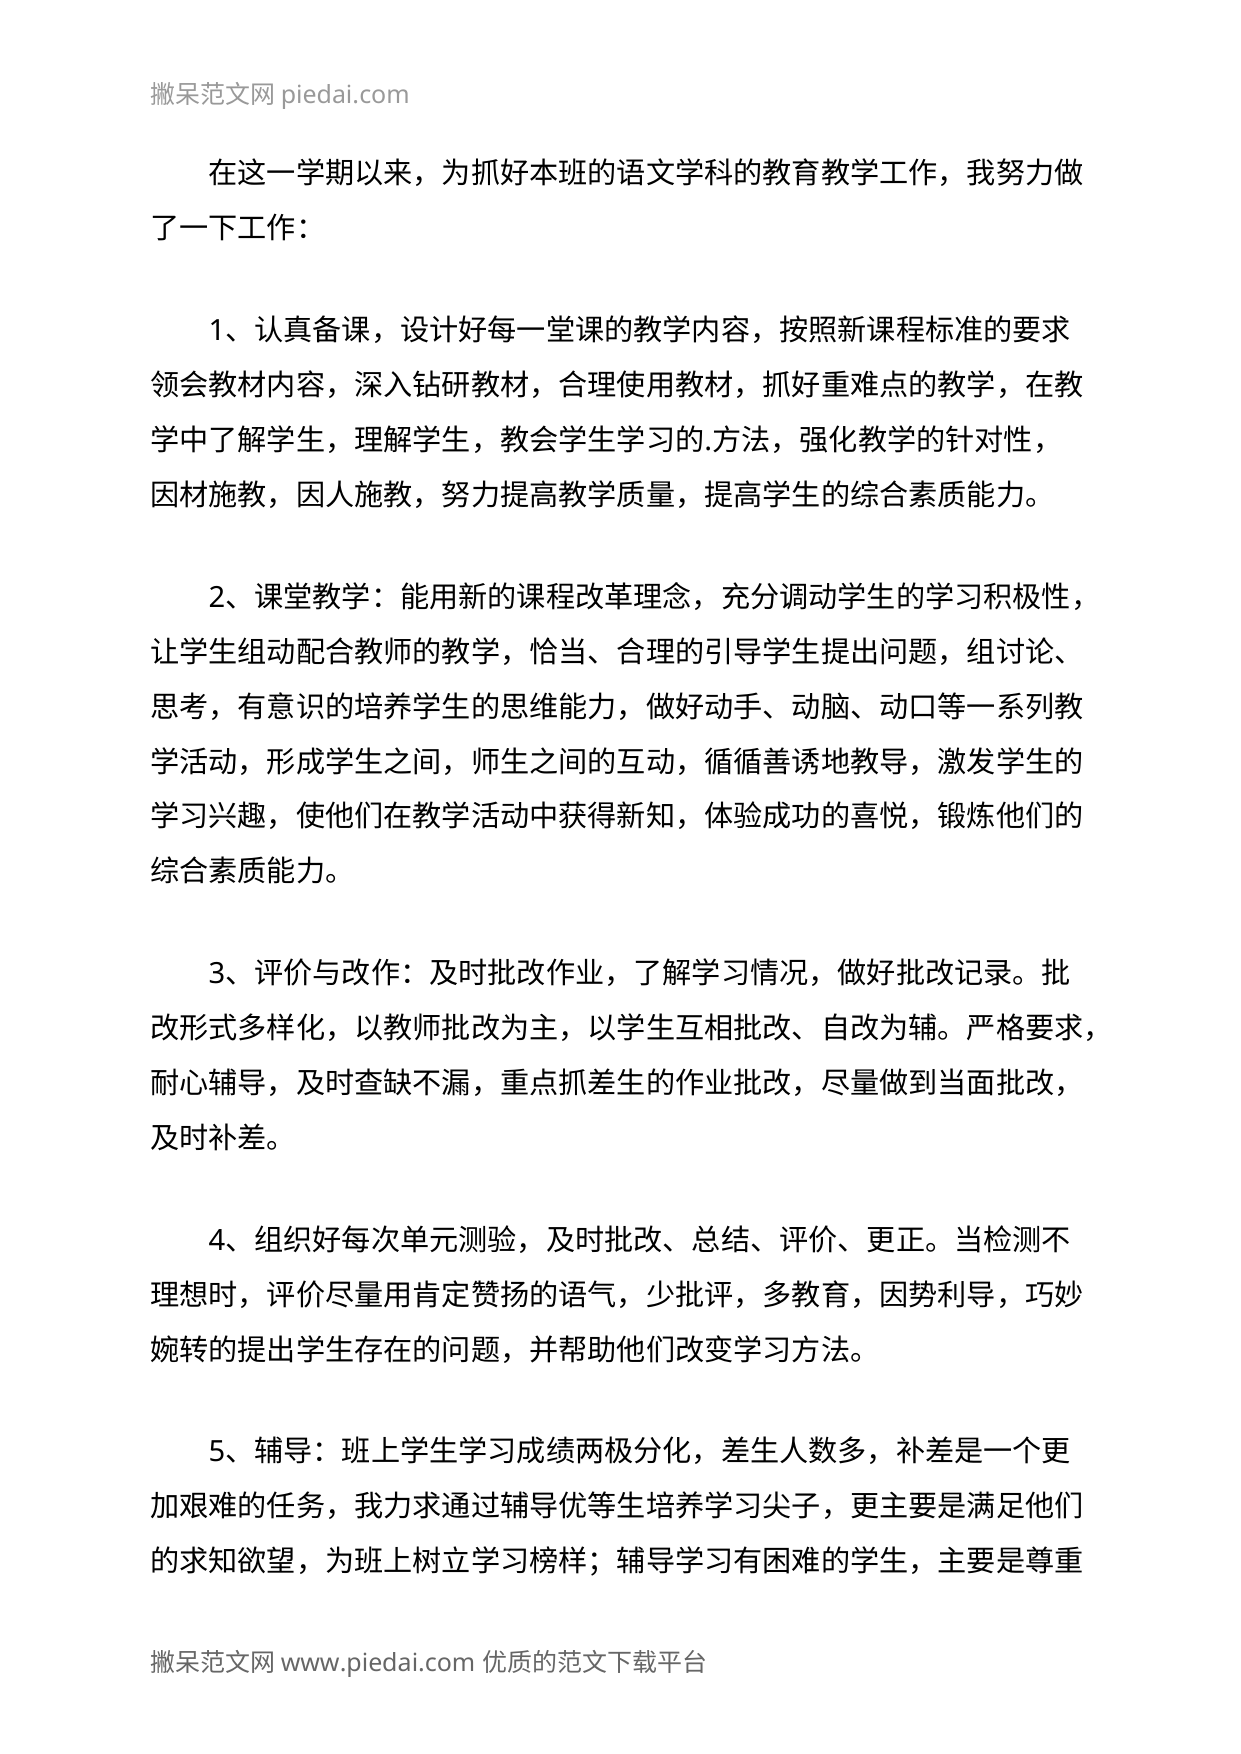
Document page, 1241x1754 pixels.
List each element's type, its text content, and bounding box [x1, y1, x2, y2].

text 在这一学期以来，为抓好本班的语文学科的教育教学工作，我努力做了一下工作： [150, 150, 1090, 247]
text 3、评价与改作：及时批改作业，了解学习情况，做好批改记录。批改形式多样化，以教师批改为主，以学生互相批改、自改为辅。严格要求，耐心辅导，及时查缺不漏，重点抓差生的作业批改，尽量做到当面批改，及时补差。 [150, 950, 1090, 1157]
text 1、认真备课，设计好每一堂课的教学内容，按照新课程标准的要求领会教材内容，深入钻研教材，合理使用教材，抓好重难点的教学，在教学中了解学生，理解学生，教会学生学习的.方法，强化教学的针对性，因材施教，因人施教，努力提高教学质量，提高学生的综合素质能力。 [150, 307, 1090, 514]
text 2、课堂教学：能用新的课程改革理念，充分调动学生的学习积极性，让学生组动配合教师的教学，恰当、合理的引导学生提出问题，组讨论、思考，有意识的培养学生的思维能力，做好动手、动脑、动口等一系列教学活动，形成学生之间，师生之间的互动，循循善诱地教导，激发学生的学习兴趣，使他们在教学活动中获得新知，体验成功的喜悦，锻炼他们的综合素质能力。 [150, 573, 1090, 890]
text 4、组织好每次单元测验，及时批改、总结、评价、更正。当检测不理想时，评价尽量用肯定赞扬的语气，少批评，多教育，因势利导，巧妙婉转的提出学生存在的问题，并帮助他们改变学习方法。 [150, 1216, 1090, 1368]
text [150, 1428, 1090, 1580]
